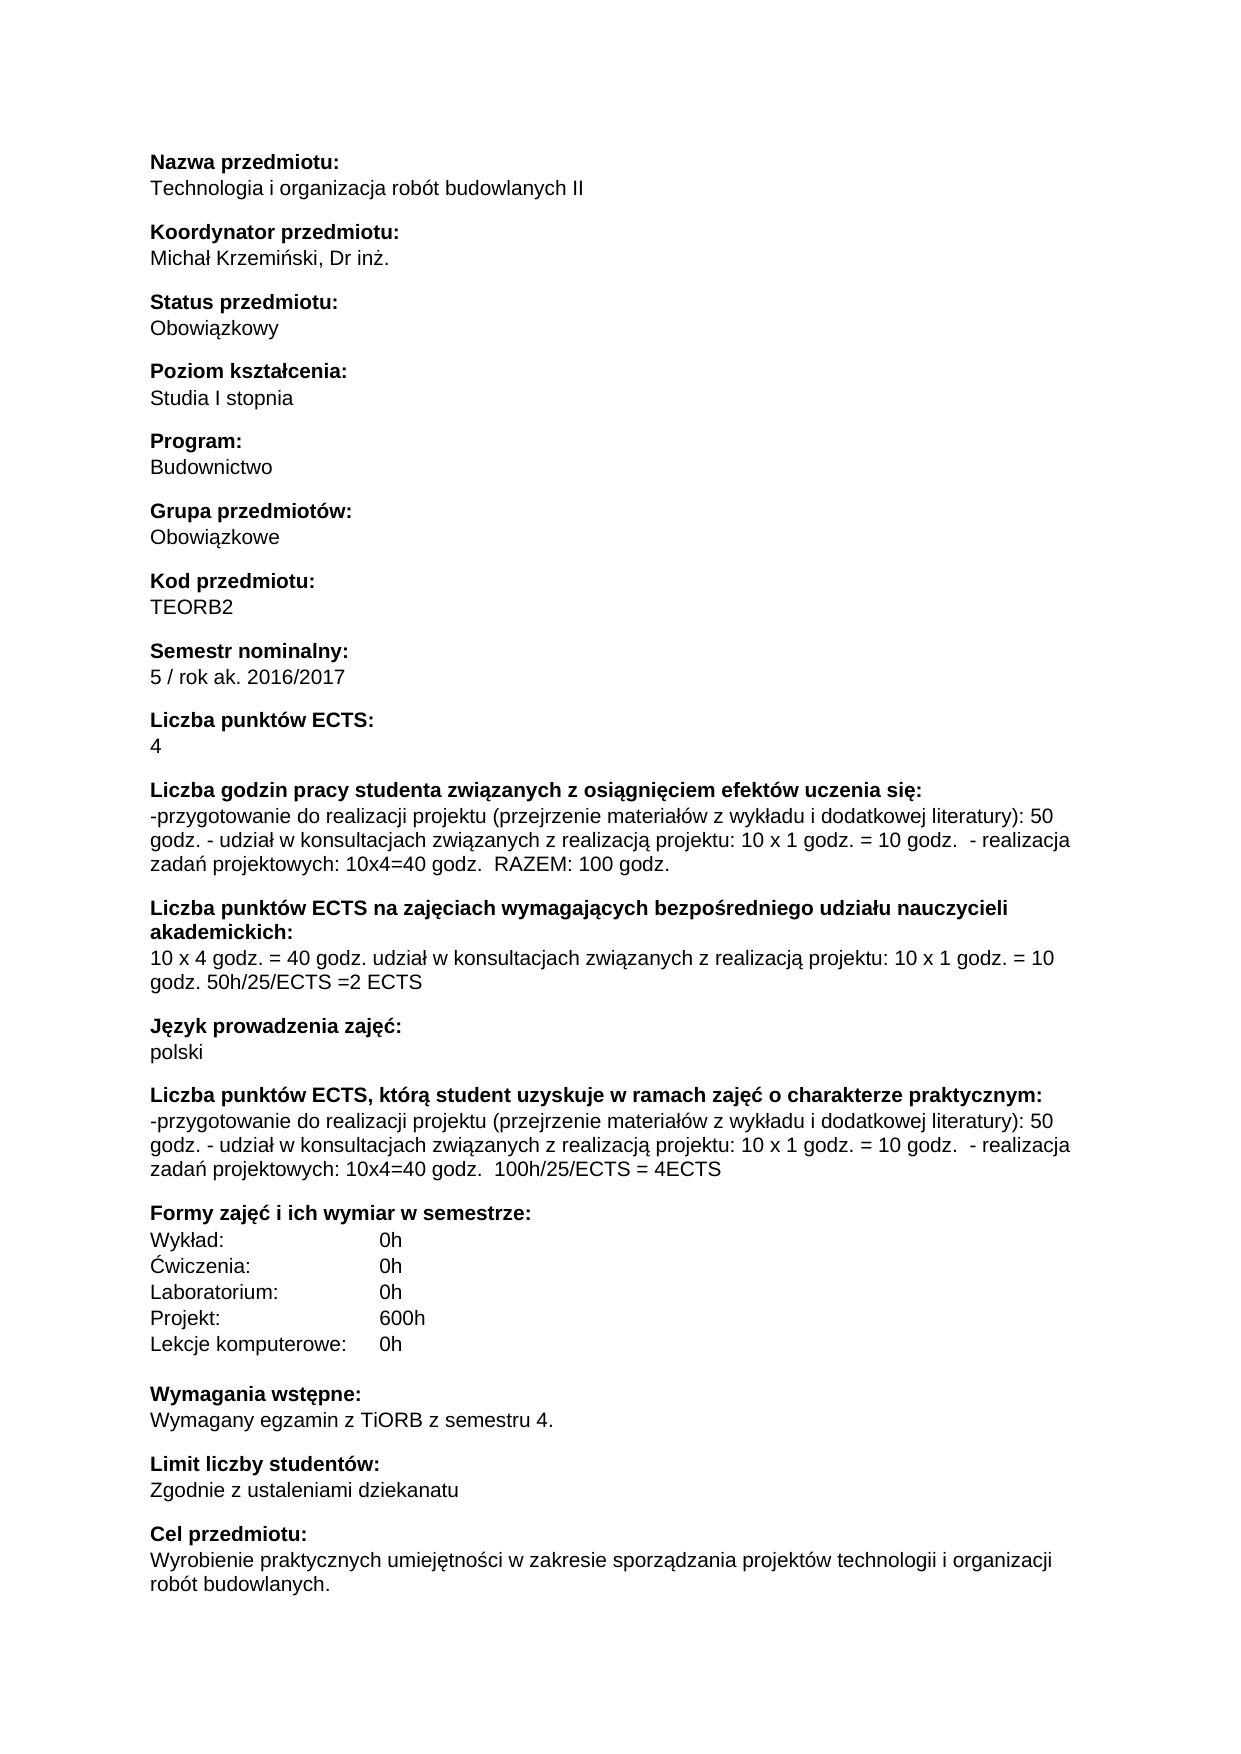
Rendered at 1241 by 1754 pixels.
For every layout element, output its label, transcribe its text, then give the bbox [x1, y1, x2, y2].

text Koordynator przedmiotu: [150, 220, 1090, 244]
table_cell Projekt: [140, 1306, 367, 1330]
text 10 x 4 godz. = 40 godz. udział w konsultacjach związanych z realizacją projektu: 10 x 1 godz. = 10 godz. 50h/25/ECTS =2 ECTS [150, 946, 1090, 994]
text 4 [150, 734, 1090, 758]
text Poziom kształcenia: [150, 359, 1090, 383]
table_cell 0h [369, 1278, 597, 1304]
table_cell Lekcje komputerowe: [140, 1332, 367, 1356]
text Formy zajęć i ich wymiar w semestrze: [150, 1201, 1090, 1225]
table_cell Laboratorium: [140, 1280, 367, 1304]
text Semestr nominalny: [150, 638, 1090, 662]
text Nazwa przedmiotu: [150, 150, 1090, 174]
table_header Wykład: [140, 1228, 367, 1252]
text Status przedmiotu: [150, 289, 1090, 313]
table_cell 0h [369, 1330, 597, 1356]
text Technologia i organizacja robót budowlanych II [150, 176, 1090, 200]
text 5 / rok ak. 2016/2017 [150, 664, 1090, 688]
text Program: [150, 429, 1090, 453]
text Limit liczby studentów: [150, 1452, 1090, 1476]
table_cell Ćwiczenia: [140, 1254, 367, 1278]
text Wyrobienie praktycznych umiejętności w zakresie sporządzania projektów technologii i organizacji robót budowlanych. [150, 1547, 1090, 1595]
text Liczba punktów ECTS na zajęciach wymagających bezpośredniego udziału nauczycieli akademickich: [150, 896, 1090, 944]
text -przygotowanie do realizacji projektu (przejrzenie materiałów z wykładu i dodatkowej literatury): 50 godz. - udział w konsultacjach związanych z realizacją projektu: 10 x 1 godz. = 10 godz. - realizacja zadań projektowych: 10x4=40 godz. 100h/25/ECTS = 4ECTS [150, 1109, 1090, 1181]
text Liczba godzin pracy studenta związanych z osiągnięciem efektów uczenia się: [150, 778, 1090, 802]
text Zgodnie z ustaleniami dziekanatu [150, 1478, 1090, 1502]
text polski [150, 1039, 1090, 1063]
text Język prowadzenia zajęć: [150, 1013, 1090, 1037]
table_header 0h [369, 1228, 597, 1252]
text Cel przedmiotu: [150, 1521, 1090, 1545]
text Liczba punktów ECTS, którą student uzyskuje w ramach zajęć o charakterze praktycznym: [150, 1083, 1090, 1107]
text Grupa przedmiotów: [150, 499, 1090, 523]
text TEORB2 [150, 595, 1090, 619]
text Wymagany egzamin z TiORB z semestru 4. [150, 1408, 1090, 1432]
table_cell 600h [369, 1304, 597, 1330]
table_cell 0h [369, 1252, 597, 1278]
text Michał Krzemiński, Dr inż. [150, 246, 1090, 270]
text Obowiązkowy [150, 316, 1090, 339]
text Liczba punktów ECTS: [150, 708, 1090, 732]
text Studia I stopnia [150, 385, 1090, 409]
text Obowiązkowe [150, 525, 1090, 549]
text Wymagania wstępne: [150, 1382, 1090, 1406]
text -przygotowanie do realizacji projektu (przejrzenie materiałów z wykładu i dodatkowej literatury): 50 godz. - udział w konsultacjach związanych z realizacją projektu: 10 x 1 godz. = 10 godz. - realizacja zadań projektowych: 10x4=40 godz. RAZEM: 100 godz. [150, 804, 1090, 876]
text Kod przedmiotu: [150, 569, 1090, 593]
text Budownictwo [150, 455, 1090, 479]
